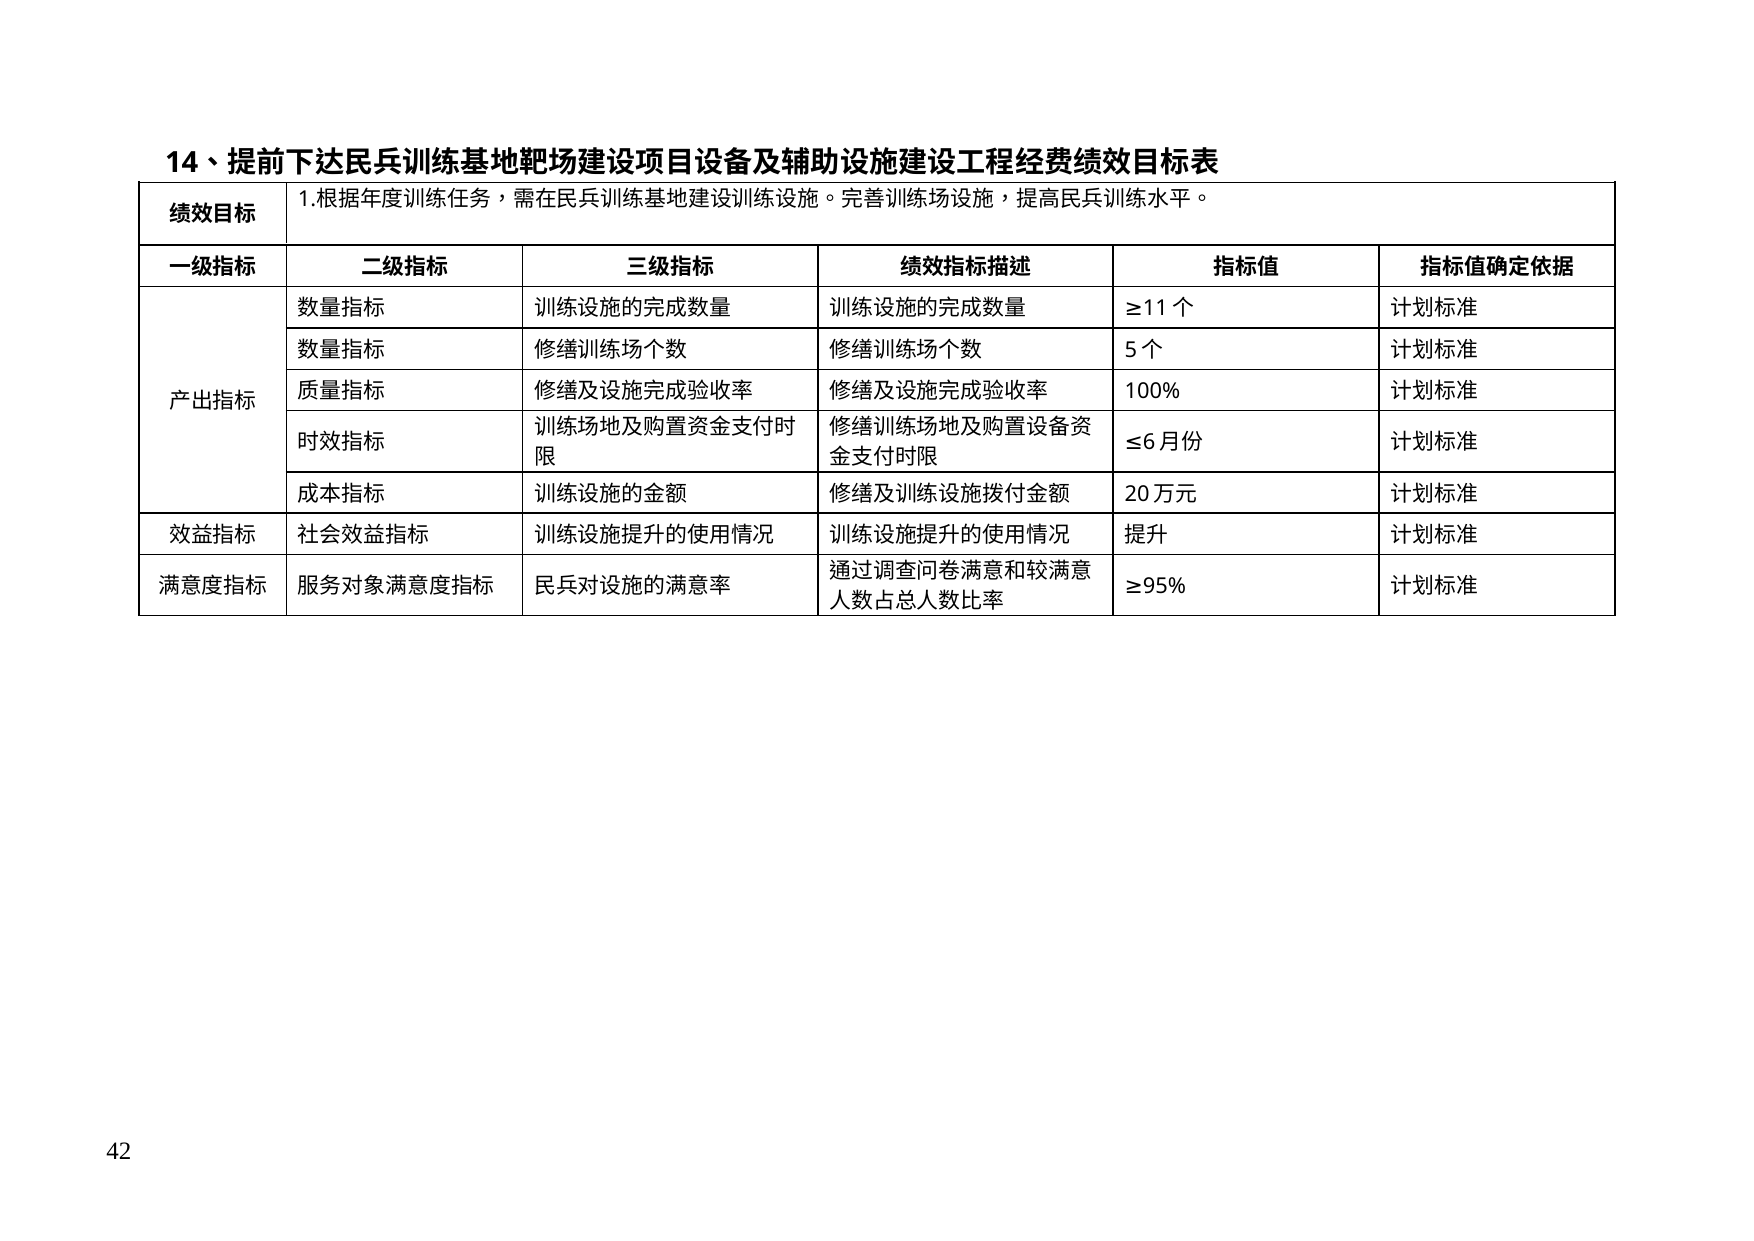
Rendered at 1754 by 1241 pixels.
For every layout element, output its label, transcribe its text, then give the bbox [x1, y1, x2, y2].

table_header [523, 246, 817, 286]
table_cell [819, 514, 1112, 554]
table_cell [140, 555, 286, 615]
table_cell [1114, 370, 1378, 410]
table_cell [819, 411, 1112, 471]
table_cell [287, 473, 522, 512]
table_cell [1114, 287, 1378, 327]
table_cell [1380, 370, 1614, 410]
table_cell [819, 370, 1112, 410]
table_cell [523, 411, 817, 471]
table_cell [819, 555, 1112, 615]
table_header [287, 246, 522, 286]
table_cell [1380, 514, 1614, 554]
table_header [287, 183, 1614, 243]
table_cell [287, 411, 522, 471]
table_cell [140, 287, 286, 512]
text 14、提前下达民兵训练基地靶场建设项目设备及辅助设施建设工程经费绩效目标表 [106, 142, 1648, 181]
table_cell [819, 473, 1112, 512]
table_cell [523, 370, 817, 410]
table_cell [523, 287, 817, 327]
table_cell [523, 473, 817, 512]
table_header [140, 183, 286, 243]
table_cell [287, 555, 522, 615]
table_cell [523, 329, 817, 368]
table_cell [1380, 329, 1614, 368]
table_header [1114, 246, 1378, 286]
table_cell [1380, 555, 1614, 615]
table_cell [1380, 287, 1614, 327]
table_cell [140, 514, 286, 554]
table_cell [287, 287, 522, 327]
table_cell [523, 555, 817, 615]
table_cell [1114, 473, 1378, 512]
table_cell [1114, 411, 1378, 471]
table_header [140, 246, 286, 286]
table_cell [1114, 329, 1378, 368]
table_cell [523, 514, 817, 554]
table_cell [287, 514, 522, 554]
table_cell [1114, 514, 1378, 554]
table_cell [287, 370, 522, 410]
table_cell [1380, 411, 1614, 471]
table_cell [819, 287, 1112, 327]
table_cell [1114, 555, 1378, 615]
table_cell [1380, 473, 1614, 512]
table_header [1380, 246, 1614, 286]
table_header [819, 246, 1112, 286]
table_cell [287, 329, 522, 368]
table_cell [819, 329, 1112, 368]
